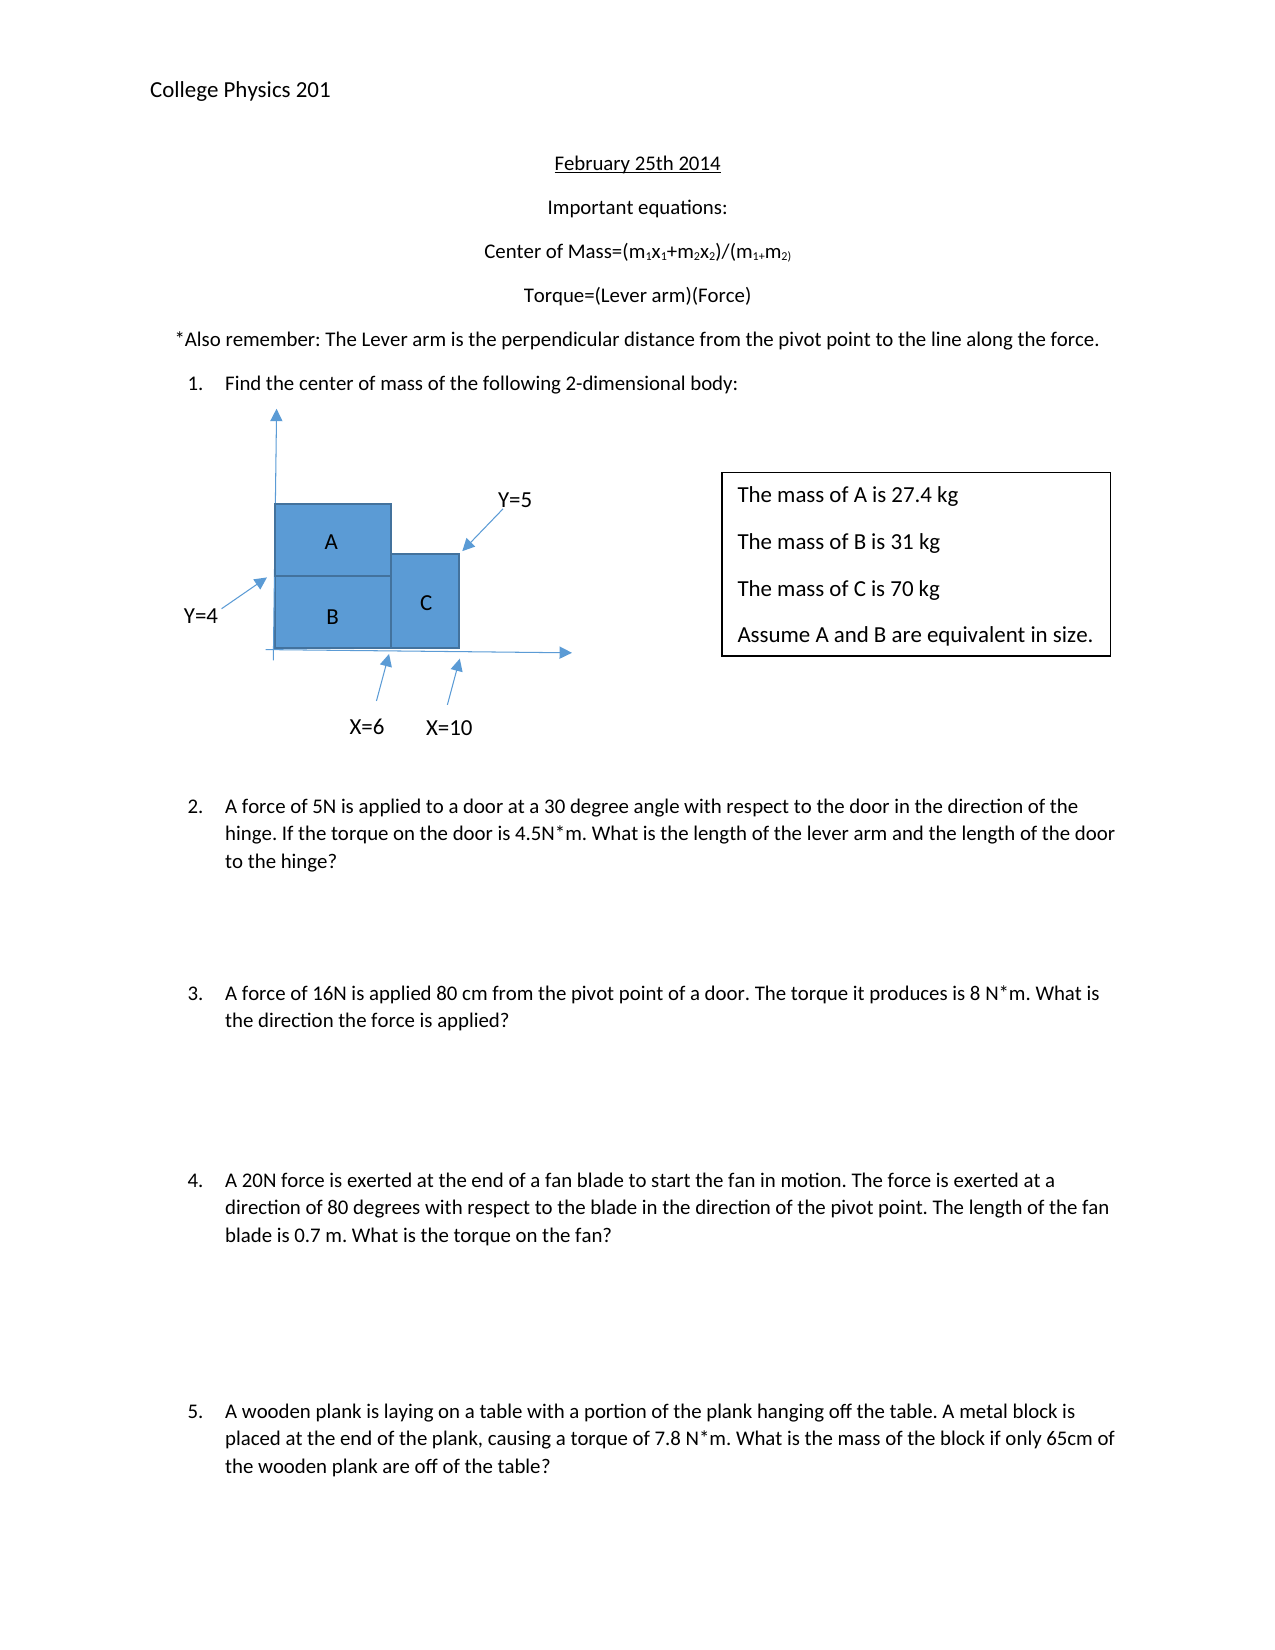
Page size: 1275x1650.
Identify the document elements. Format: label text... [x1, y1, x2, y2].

text *Also remember: The Lever arm is the perpendicular distance from the pivot point to the line along the force. [150, 326, 1125, 352]
list A force of 5N is applied to a door at a 30 degree angle with respect to the door in the direction of the hinge. If the torque on the door is 4.5N*m. What is the length of the lever arm and the length of the door to the hinge? [187, 793, 1125, 873]
list A wooden plank is laying on a table with a portion of the plank hanging off the table. A metal block is placed at the end of the plank, causing a torque of 7.8 N*m. What is the mass of the block if only 65cm of the wooden plank are off of the table? [187, 1398, 1125, 1478]
list Find the center of mass of the following 2-dimensional body: [187, 370, 1125, 396]
text Important equations: [150, 194, 1125, 219]
text February 25th 2014 [150, 150, 1125, 175]
list A force of 16N is applied 80 cm from the pivot point of a door. The torque it produces is 8 N*m. What is the direction the force is applied? [187, 980, 1125, 1033]
text Center of Mass=(m1x1+m2x2)/(m1+m2) [150, 238, 1125, 263]
text Torque=(Lever arm)(Force) [150, 282, 1125, 308]
list A 20N force is exerted at the end of a fan blade to start the fan in motion. The force is exerted at a direction of 80 degrees with respect to the blade in the direction of the pivot point. The length of the fan blade is 0.7 m. What is the torque on the fan? [187, 1167, 1125, 1247]
